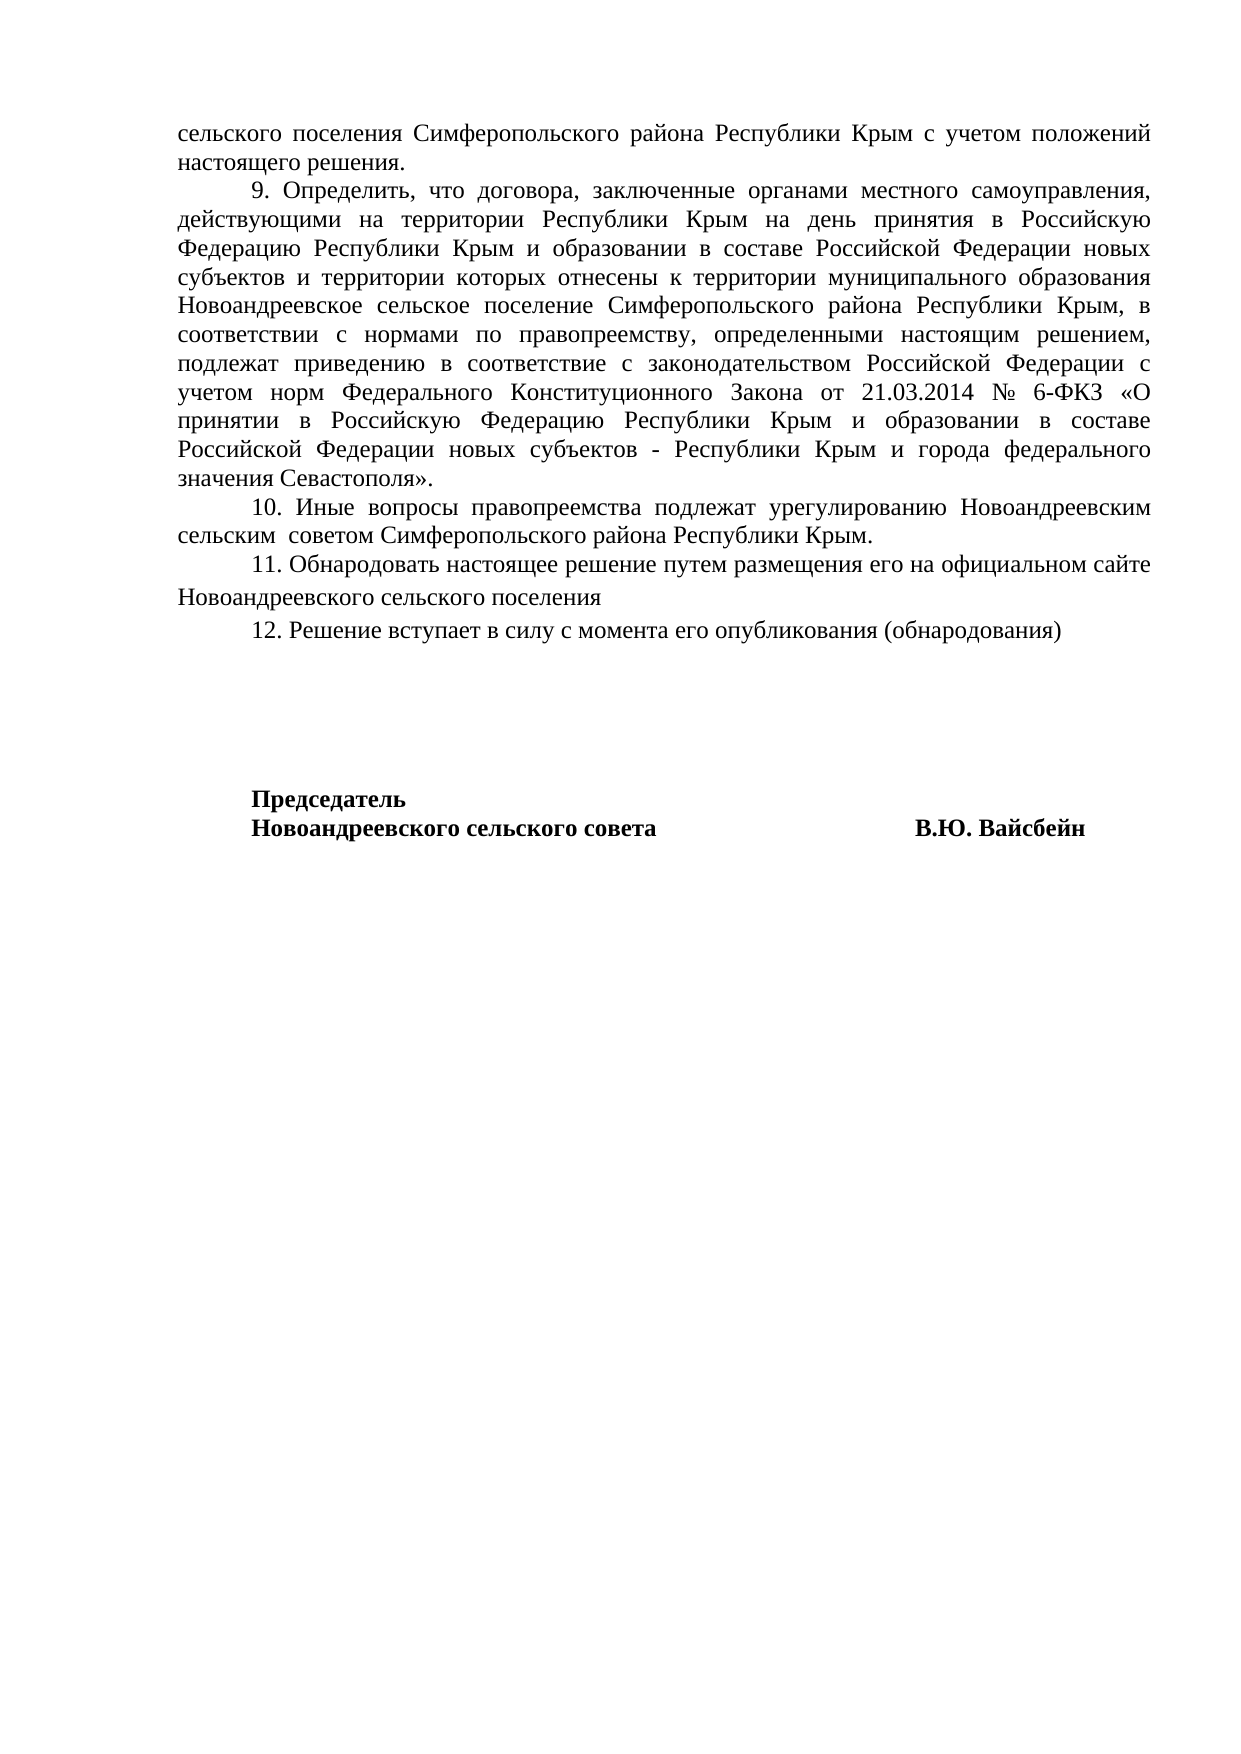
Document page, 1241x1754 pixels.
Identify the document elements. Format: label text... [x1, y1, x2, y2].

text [177, 118, 1152, 176]
text Председатель Новоандреевского сельского совета В.Ю. Вайсбейн [251, 784, 1152, 842]
text 10. Иные вопросы правопреемства подлежат урегулированию Новоандреевским сельским советом Симферопольского района Республики Крым. [177, 492, 1152, 549]
text 11. Обнародовать настоящее решение путем размещения его на официальном сайте Новоандреевского сельского поселения 12. Решение вступает в силу с момента его опубликования (обнародования) [177, 549, 1152, 644]
text 9. Определить, что договора, заключенные органами местного самоуправления, действующими на территории Республики Крым на день принятия в Российскую Федерацию Республики Крым и образовании в составе Российской Федерации новых субъектов и территории которых отнесены к территории муниципального образования Новоандреевское сельское поселение Симферопольского района Республики Крым, в соответствии с нормами по правопреемству, определенными настоящим решением, подлежат приведению в соответствие с законодательством Российской Федерации с учетом норм Федерального Конституционного Закона от 21.03.2014 № 6-ФКЗ «О принятии в Российскую Федерацию Республики Крым и образовании в составе Российской Федерации новых субъектов - Республики Крым и города федерального значения Севастополя». [177, 176, 1152, 492]
